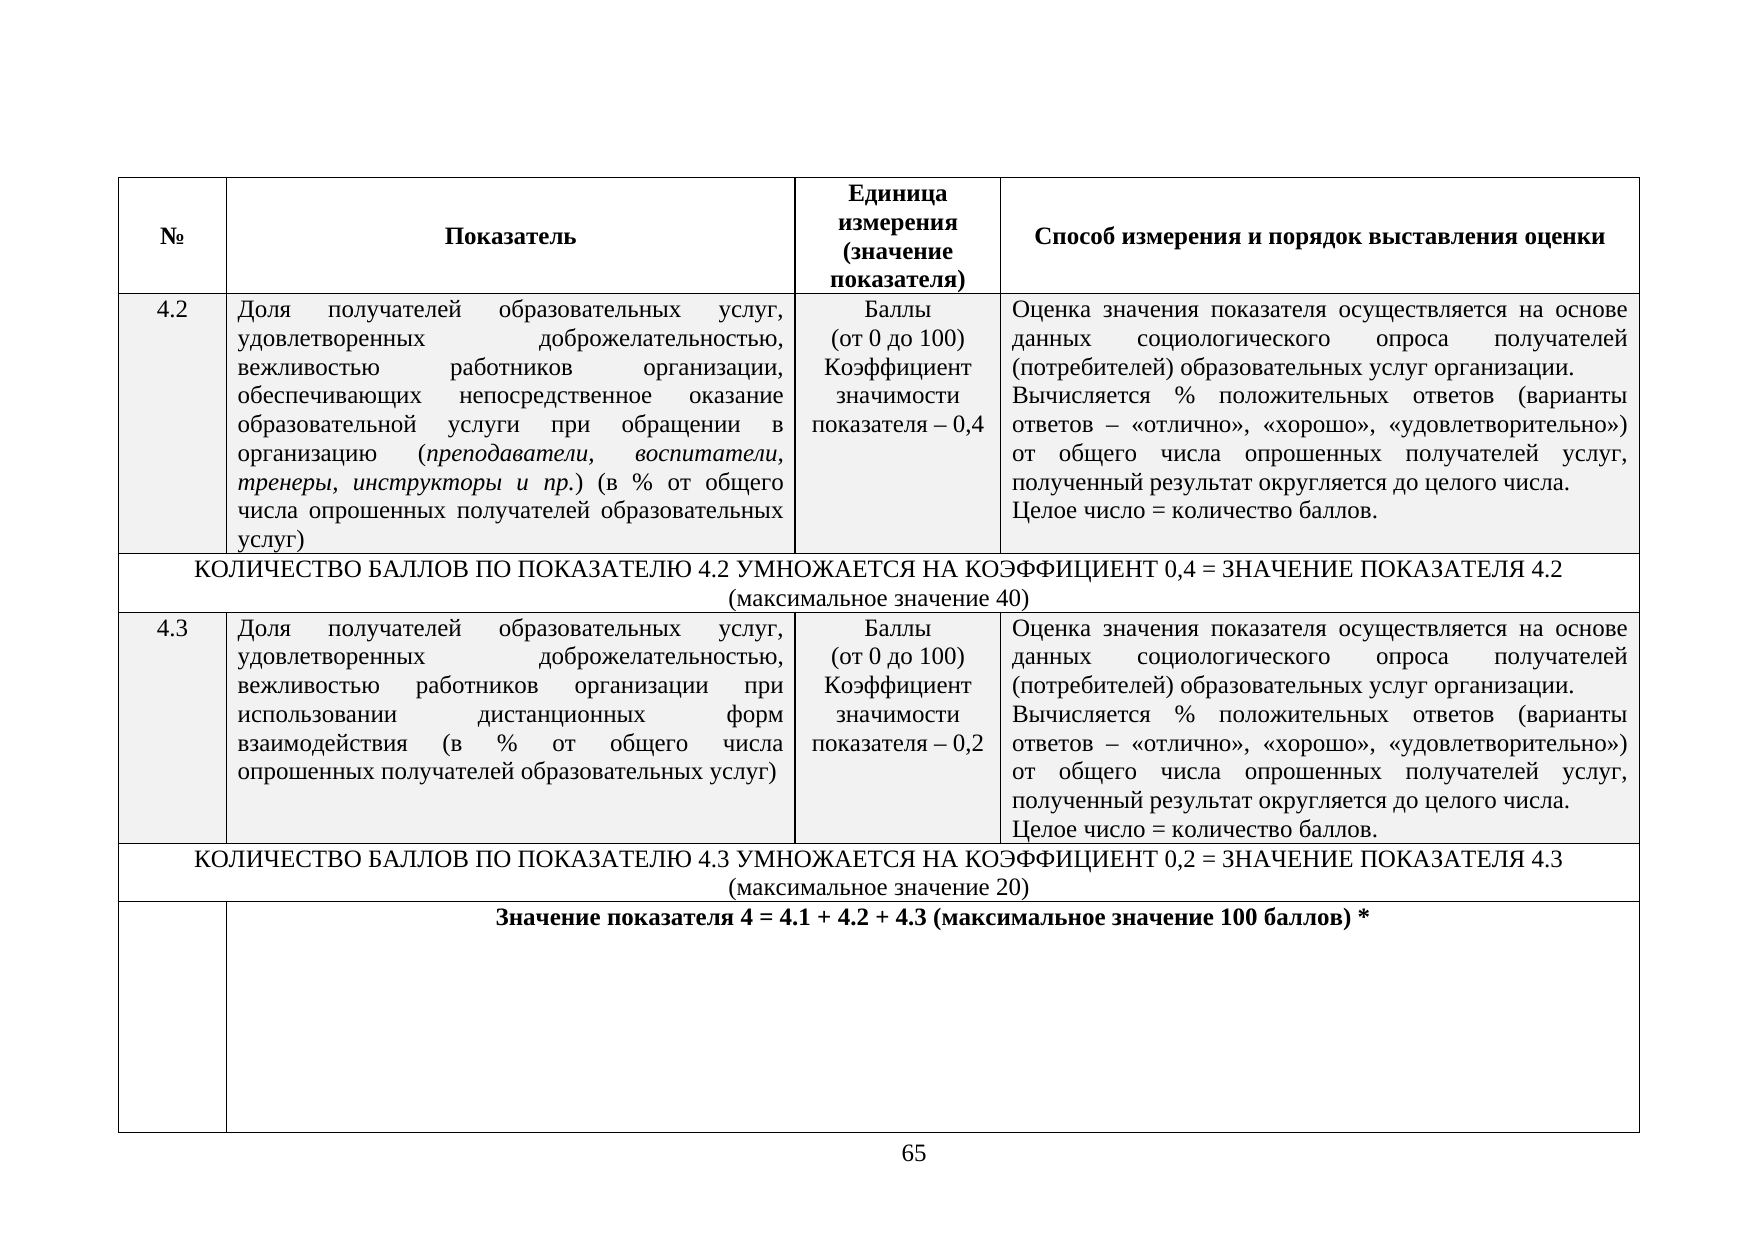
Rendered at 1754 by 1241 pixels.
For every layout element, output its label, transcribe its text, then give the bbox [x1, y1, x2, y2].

table_cell Доля получателей образовательных услуг, удовлетворенных доброжелательностью, вежливостью работников организации, обеспечивающих непосредственное оказание образовательной услуги при обращении в организацию (преподаватели, воспитатели, тренеры, инструкторы и пр.) (в % от общего числа опрошенных получателей образовательных услуг) [227, 294, 794, 553]
table_header Способ измерения и порядок выставления оценки [1001, 178, 1639, 293]
table_cell 4.2 [119, 294, 226, 553]
table_cell Значение показателя 4 = 4.1 + 4.2 + 4.3 (максимальное значение 100 баллов) * [227, 902, 1639, 1132]
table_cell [1001, 294, 1639, 553]
table_header Показатель [227, 178, 794, 293]
table_header № [119, 178, 226, 293]
table_cell 4.3 [119, 613, 226, 843]
table_cell КОЛИЧЕСТВО БАЛЛОВ ПО ПОКАЗАТЕЛЮ 4.2 УМНОЖАЕТСЯ НА КОЭФФИЦИЕНТ 0,4 = ЗНАЧЕНИЕ ПОКАЗАТЕЛЯ 4.2 (максимальное значение 40) [119, 554, 1639, 612]
table_cell Баллы (от 0 до 100) Коэффициент значимости показателя – 0,2 [796, 613, 1000, 843]
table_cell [796, 294, 1000, 553]
table_cell КОЛИЧЕСТВО БАЛЛОВ ПО ПОКАЗАТЕЛЮ 4.3 УМНОЖАЕТСЯ НА КОЭФФИЦИЕНТ 0,2 = ЗНАЧЕНИЕ ПОКАЗАТЕЛЯ 4.3 (максимальное значение 20) [119, 844, 1639, 901]
table_cell Доля получателей образовательных услуг, удовлетворенных доброжелательностью, вежливостью работников организации при использовании дистанционных форм взаимодействия (в % от общего числа опрошенных получателей образовательных услуг) [227, 613, 794, 843]
table_cell [119, 902, 226, 1132]
table_header Единица измерения (значение показателя) [796, 178, 1000, 293]
